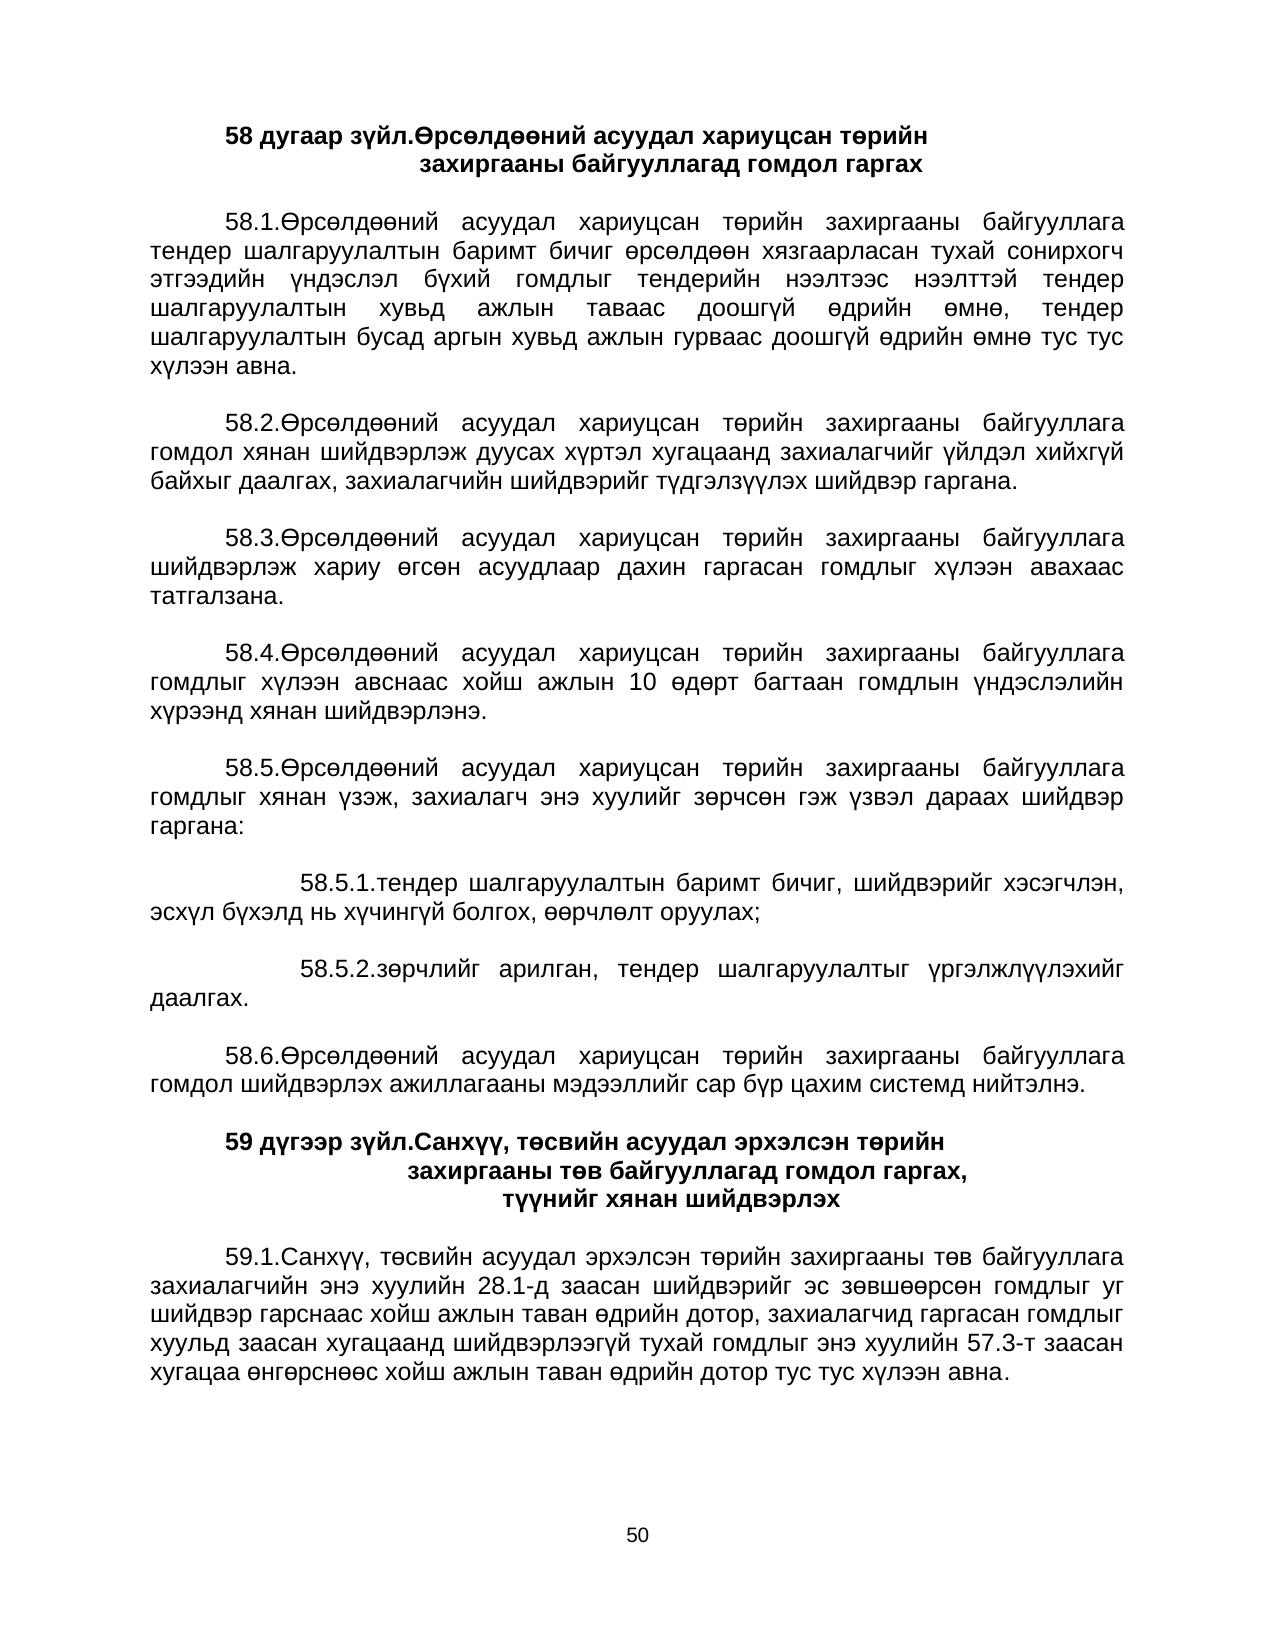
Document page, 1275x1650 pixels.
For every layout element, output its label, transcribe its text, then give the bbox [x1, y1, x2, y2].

text 58.5.1.тендер шалгаруулалтын баримт бичиг, шийдвэрийг хэсэгчлэн, эсхүл бүхэлд нь хүчингүй болгох, өөрчлөлт оруулах; [150, 868, 1125, 926]
subtitle 59 дүгээр зүйл.Санхүү, төсвийн асуудал эрхэлсэн төрийн [225, 1127, 1125, 1156]
subtitle 58 дугаар зүйл.Өрсөлдөөний асуудал хариуцсан төрийн [225, 121, 1125, 149]
text 58.4.Өрсөлдөөний асуудал хариуцсан төрийн захиргааны байгууллага гомдлыг хүлээн авснаас хойш ажлын 10 өдөрт багтаан гомдлын үндэслэлийн хүрээнд хянан шийдвэрлэнэ. [150, 638, 1125, 724]
text 58.5.2.зөрчлийг арилган, тендер шалгаруулалтыг үргэлжлүүлэхийг даалгах. [150, 954, 1125, 1012]
subtitle захиргааны байгууллагад гомдол гаргах [225, 149, 1125, 178]
text 58.6.Өрсөлдөөний асуудал хариуцсан төрийн захиргааны байгууллага гомдол шийдвэрлэх ажиллагааны мэдээллийг сар бүр цахим системд нийтэлнэ. [150, 1041, 1125, 1098]
text 58.2.Өрсөлдөөний асуудал хариуцсан төрийн захиргааны байгууллага гомдол хянан шийдвэрлэж дуусах хүртэл хугацаанд захиалагчийг үйлдэл хийхгүй байхыг даалгах, захиалагчийн шийдвэрийг түдгэлзүүлэх шийдвэр гаргана. [150, 408, 1125, 494]
text 58.1.Өрсөлдөөний асуудал хариуцсан төрийн захиргааны байгууллага тендер шалгаруулалтын баримт бичиг өрсөлдөөн хязгаарласан тухай сонирхогч этгээдийн үндэслэл бүхий гомдлыг тендерийн нээлтээс нээлттэй тендер шалгаруулалтын хувьд ажлын таваас доошгүй өдрийн өмнө, тендер шалгаруулалтын бусад аргын хувьд ажлын гурваас доошгүй өдрийн өмнө тус тус хүлээн авна. [150, 207, 1125, 379]
subtitle түүнийг хянан шийдвэрлэх [225, 1184, 1125, 1213]
subtitle захиргааны төв байгууллагад гомдол гаргах, [225, 1156, 1125, 1184]
text 59.1.Санхүү, төсвийн асуудал эрхэлсэн төрийн захиргааны төв байгууллага захиалагчийн энэ хуулийн 28.1-д заасан шийдвэрийг эс зөвшөөрсөн гомдлыг уг шийдвэр гарснаас хойш ажлын таван өдрийн дотор, захиалагчид гаргасан гомдлыг хуульд заасан хугацаанд шийдвэрлээгүй тухай гомдлыг энэ хуулийн 57.3-т заасан хугацаа өнгөрснөөс хойш ажлын таван өдрийн дотор тус тус хүлээн авна. [150, 1242, 1125, 1386]
text 58.3.Өрсөлдөөний асуудал хариуцсан төрийн захиргааны байгууллага шийдвэрлэж хариу өгсөн асуудлаар дахин гаргасан гомдлыг хүлээн авахаас татгалзана. [150, 523, 1125, 609]
text 58.5.Өрсөлдөөний асуудал хариуцсан төрийн захиргааны байгууллага гомдлыг хянан үзэж, захиалагч энэ хуулийг зөрчсөн гэж үзвэл дараах шийдвэр гаргана: [150, 753, 1125, 839]
